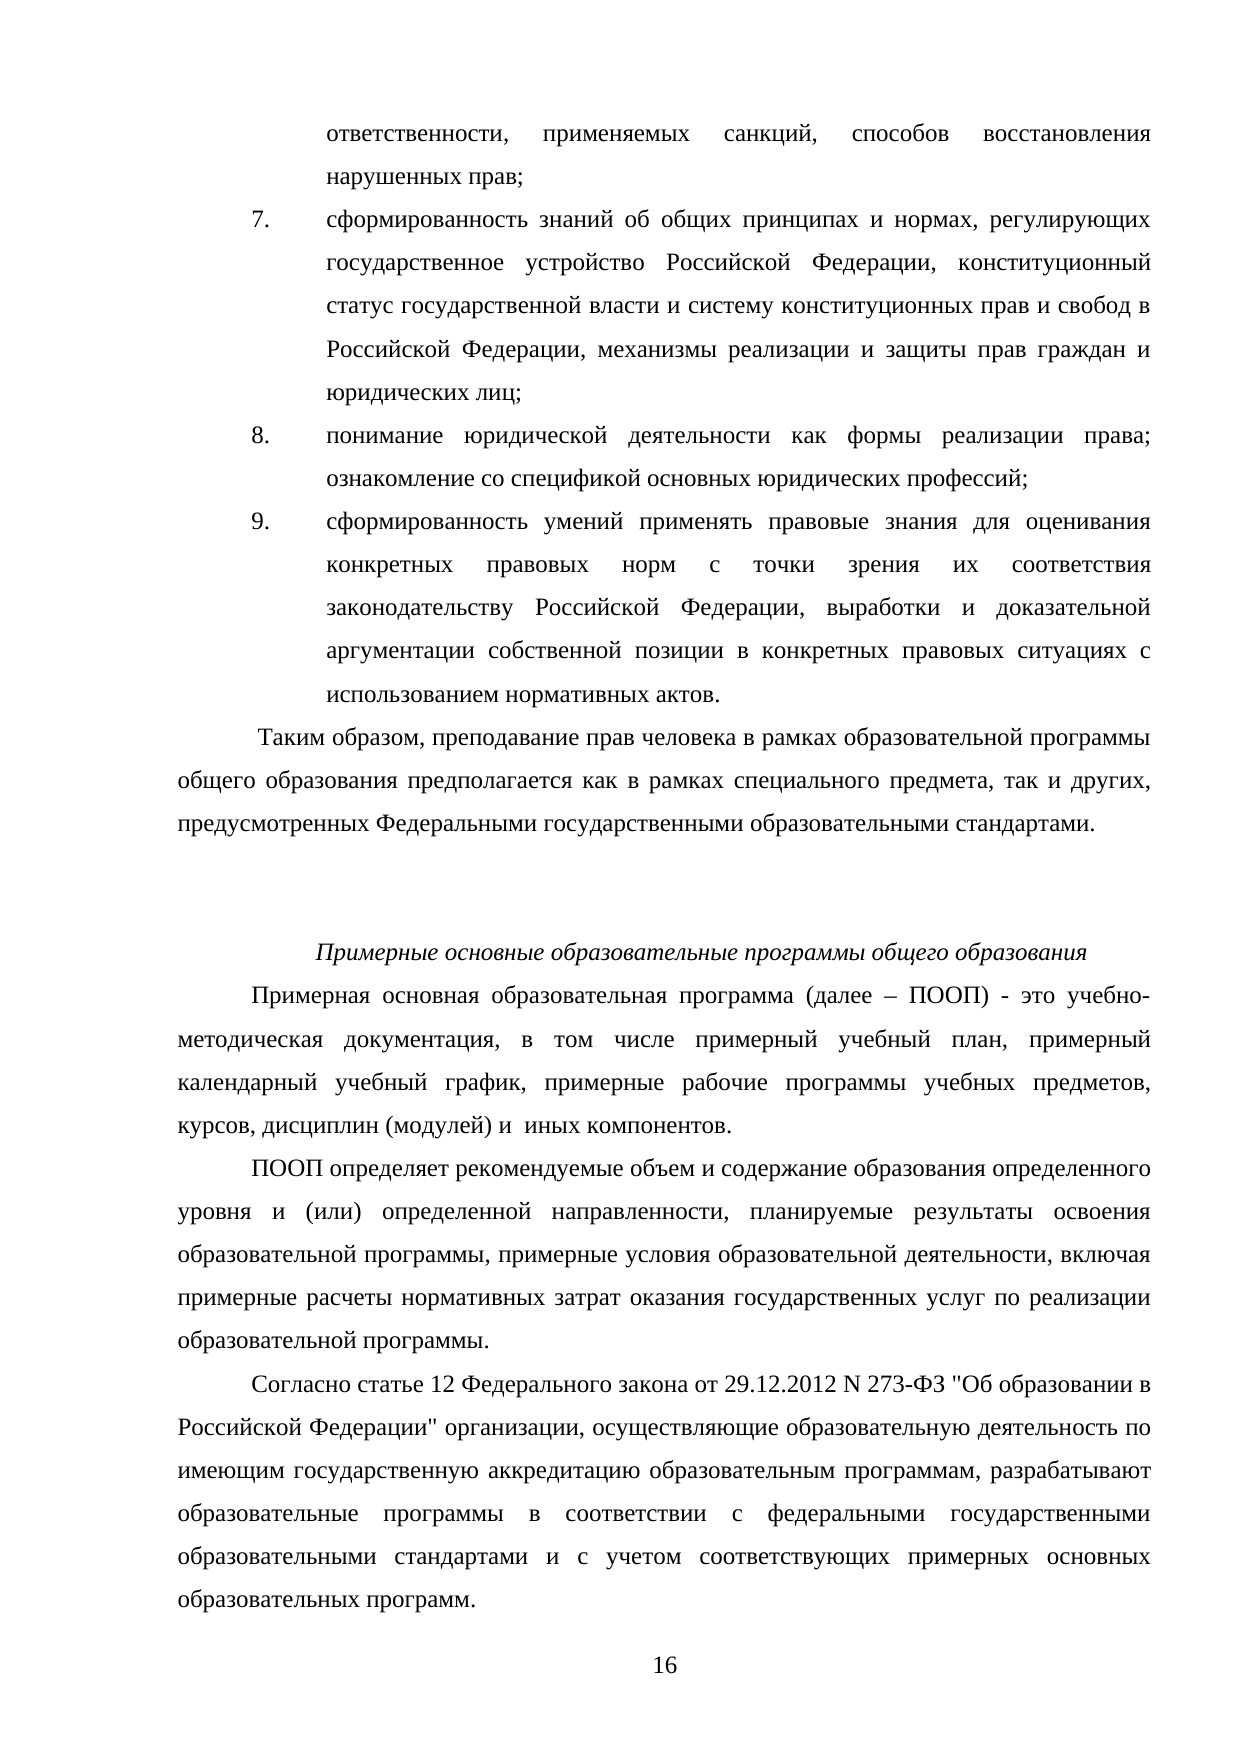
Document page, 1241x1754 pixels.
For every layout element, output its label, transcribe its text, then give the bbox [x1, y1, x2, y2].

text Примерная основная образовательная программа (далее – ПООП) - это учебно-методическая документация, в том числе примерный учебный план, примерный календарный учебный график, примерные рабочие программы учебных предметов, курсов, дисциплин (модулей) и иных компонентов. [177, 981, 1152, 1139]
text ПООП определяет рекомендуемые объем и содержание образования определенного уровня и (или) определенной направленности, планируемые результаты освоения образовательной программы, примерные условия образовательной деятельности, включая примерные расчеты нормативных затрат оказания государственных услуг по реализации образовательной программы. [177, 1153, 1152, 1354]
list сформированность умений применять правовые знания для оценивания конкретных правовых норм с точки зрения их соответствия законодательству Российской Федерации, выработки и доказательной аргументации собственной позиции в конкретных правовых ситуациях с использованием нормативных актов. [251, 506, 1152, 707]
list понимание юридической деятельности как формы реализации права; ознакомление со спецификой основных юридических профессий; [251, 420, 1152, 492]
list сформированность знаний об общих принципах и нормах, регулирующих государственное устройство Российской Федерации, конституционный статус государственной власти и систему конституционных прав и свобод в Российской Федерации, механизмы реализации и защиты прав граждан и юридических лиц; [251, 204, 1152, 406]
text Таким образом, преподавание прав человека в рамках образовательной программы общего образования предполагается как в рамках специального предмета, так и других, предусмотренных Федеральными государственными образовательными стандартами. [177, 722, 1152, 837]
text Согласно статье 12 Федерального закона от 29.12.2012 N 273-ФЗ "Об образовании в Российской Федерации" организации, осуществляющие образовательную деятельность по имеющим государственную аккредитацию образовательным программам, разрабатывают образовательные программы в соответствии с федеральными государственными образовательными стандартами и с учетом соответствующих примерных основных образовательных программ. [177, 1369, 1152, 1613]
text Примерные основные образовательные программы общего образования [177, 937, 1152, 966]
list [251, 118, 1152, 190]
